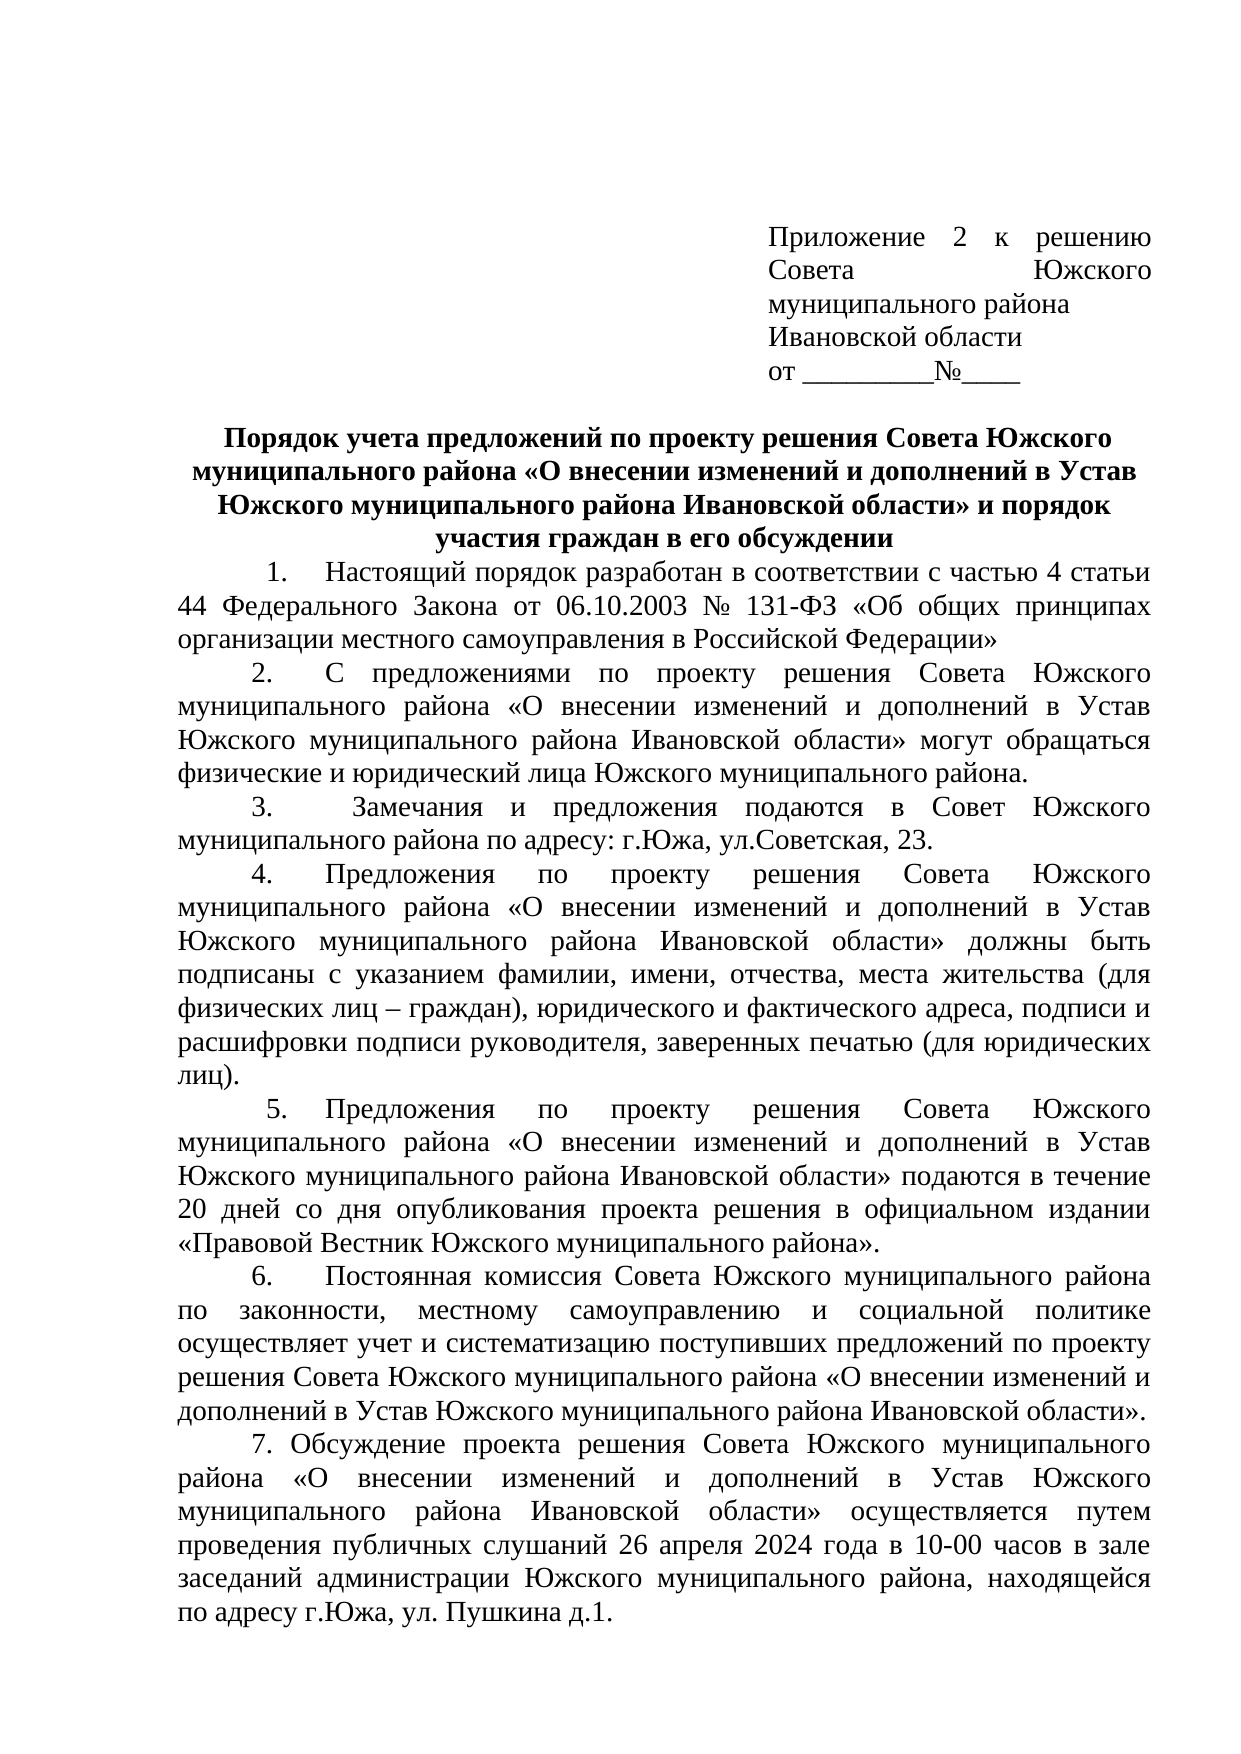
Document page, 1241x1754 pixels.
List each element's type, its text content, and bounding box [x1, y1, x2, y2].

list С предложениями по проекту решения Совета Южского муниципального района «О внесении изменений и дополнений в Устав Южского муниципального района Ивановской области» могут обращаться физические и юридический лица Южского муниципального района. [177, 655, 1152, 789]
text Приложение 2 к решению Совета Южского муниципального района [768, 219, 1152, 319]
text 7. Обсуждение проекта решения Совета Южского муниципального района «О внесении изменений и дополнений в Устав Южского муниципального района Ивановской области» осуществляется путем проведения публичных слушаний 26 апреля 2024 года в 10-00 часов в зале заседаний администрации Южского муниципального района, находящейся по адресу г.Южа, ул. Пушкина д.1. [177, 1426, 1152, 1627]
text Ивановской области [768, 319, 1152, 353]
list Настоящий порядок разработан в соответствии с частью 4 статьи 44 Федерального Закона от 06.10.2003 № 131-ФЗ «Об общих принципах организации местного самоуправления в Российской Федерации» [177, 554, 1152, 655]
list Предложения по проекту решения Совета Южского муниципального района «О внесении изменений и дополнений в Устав Южского муниципального района Ивановской области» подаются в течение 20 дней со дня опубликования проекта решения в официальном издании «Правовой Вестник Южского муниципального района». [177, 1091, 1152, 1258]
text Порядок учета предложений по проекту решения Совета Южского муниципального района «О внесении изменений и дополнений в Устав Южского муниципального района Ивановской области» и порядок участия граждан в его обсуждении [177, 420, 1152, 554]
list Замечания и предложения подаются в Совет Южского муниципального района по адресу: г.Южа, ул.Советская, 23. [177, 789, 1152, 856]
text от _________№____ [768, 353, 1152, 386]
list Постоянная комиссия Совета Южского муниципального района по законности, местному самоуправлению и социальной политике осуществляет учет и систематизацию поступивших предложений по проекту решения Совета Южского муниципального района «О внесении изменений и дополнений в Устав Южского муниципального района Ивановской области». [177, 1258, 1152, 1426]
list Предложения по проекту решения Совета Южского муниципального района «О внесении изменений и дополнений в Устав Южского муниципального района Ивановской области» должны быть подписаны с указанием фамилии, имени, отчества, места жительства (для физических лиц – граждан), юридического и фактического адреса, подписи и расшифровки подписи руководителя, заверенных печатью (для юридических лиц). [177, 856, 1152, 1091]
